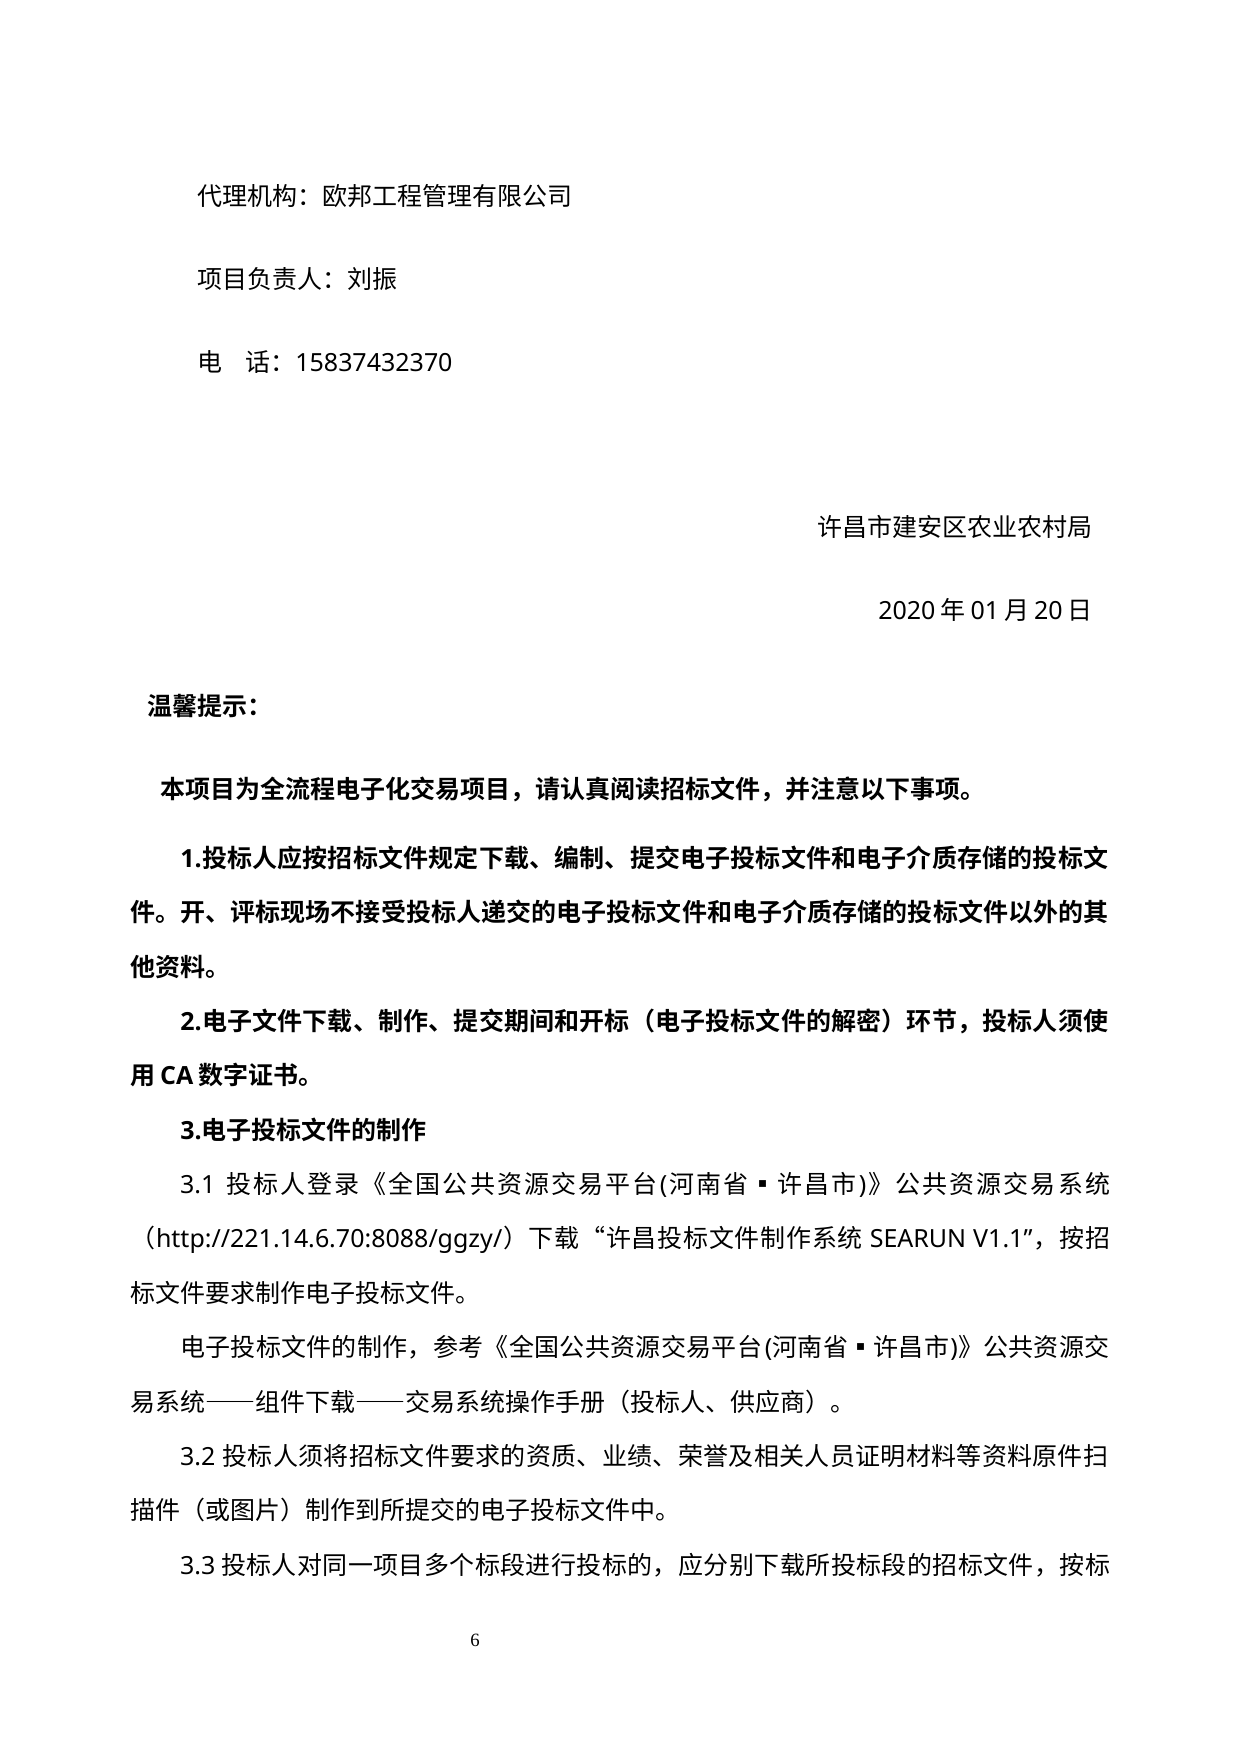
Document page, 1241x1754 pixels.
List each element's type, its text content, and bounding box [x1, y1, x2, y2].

text 电子投标文件的制作，参考《全国公共资源交易平台(河南省▪许昌市)》公共资源交易系统——组件下载——交易系统操作手册（投标人、供应商）。 [130, 1328, 1110, 1418]
text 2.电子文件下载、制作、提交期间和开标（电子投标文件的解密）环节，投标人须使用CA数字证书。 [130, 1001, 1110, 1092]
text 温馨提示： [148, 672, 1092, 737]
text 3.电子投标文件的制作 [130, 1110, 1110, 1146]
text 本项目为全流程电子化交易项目，请认真阅读招标文件，并注意以下事项。 [148, 755, 1092, 820]
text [130, 1545, 1110, 1581]
text 3.2 投标人须将招标文件要求的资质、业绩、荣誉及相关人员证明材料等资料原件扫描件（或图片）制作到所提交的电子投标文件中。 [130, 1436, 1110, 1527]
text 2020年01月20日 [148, 576, 1092, 641]
text 代理机构：欧邦工程管理有限公司 [148, 162, 1092, 227]
text 项目负责人：刘振 [148, 245, 1092, 310]
text 电 话：15837432370 [148, 328, 1092, 393]
text 3.1 投标人登录《全国公共资源交易平台(河南省▪许昌市)》公共资源交易系统（http://221.14.6.70:8088/ggzy/）下载“许昌投标文件制作系统SEARUN V1.1”，按招标文件要求制作电子投标文件。 [130, 1164, 1110, 1309]
text 1.投标人应按招标文件规定下载、编制、提交电子投标文件和电子介质存储的投标文件。开、评标现场不接受投标人递交的电子投标文件和电子介质存储的投标文件以外的其他资料。 [130, 838, 1110, 983]
text 许昌市建安区农业农村局 [148, 493, 1092, 558]
